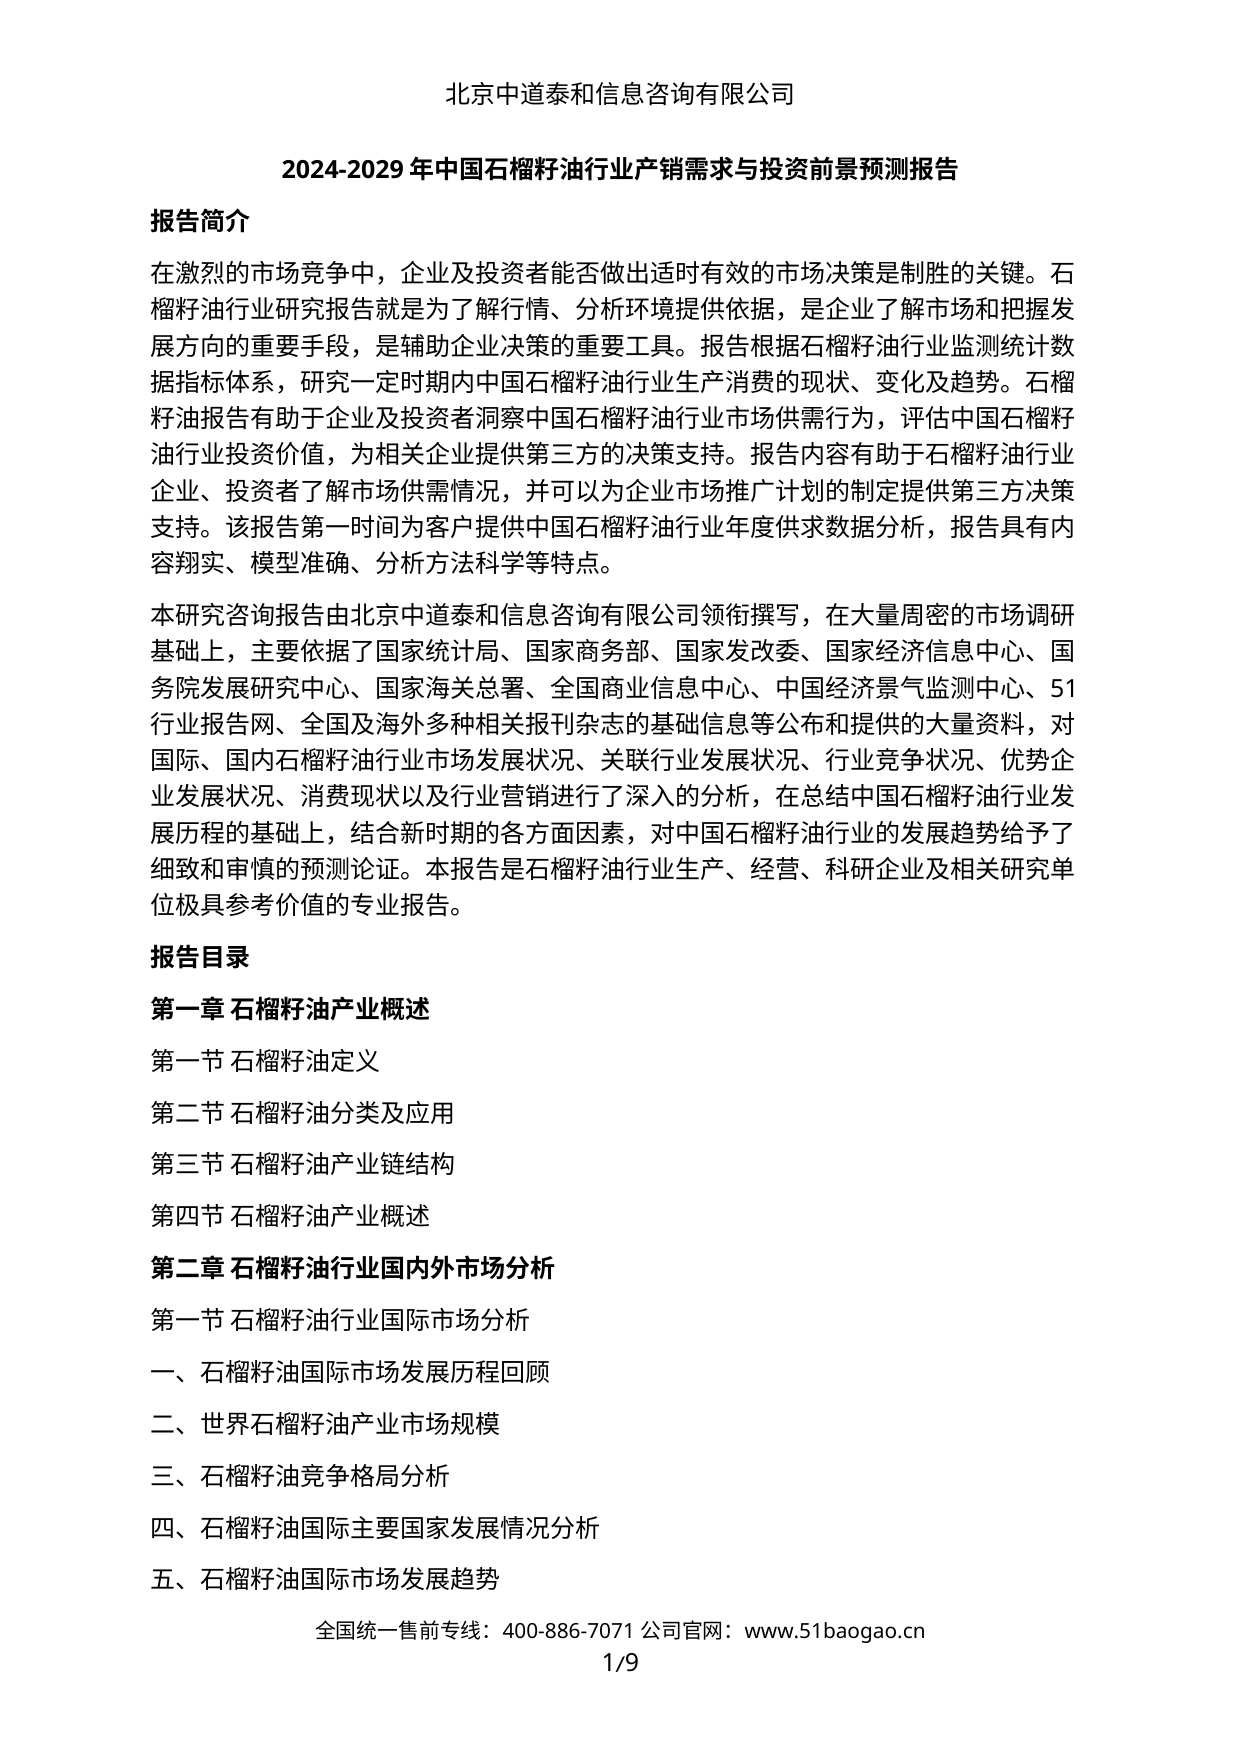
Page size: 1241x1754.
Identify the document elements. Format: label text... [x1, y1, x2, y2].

text 一、石榴籽油国际市场发展历程回顾 [150, 1352, 1090, 1389]
text 报告简介 [150, 202, 1090, 238]
text 第二章 石榴籽油行业国内外市场分析 [150, 1249, 1090, 1285]
text 五、石榴籽油国际市场发展趋势 [150, 1560, 1090, 1596]
text 二、世界石榴籽油产业市场规模 [150, 1404, 1090, 1441]
text 第三节 石榴籽油产业链结构 [150, 1145, 1090, 1181]
text 报告目录 [150, 937, 1090, 974]
text 2024-2029年中国石榴籽油行业产销需求与投资前景预测报告 [150, 150, 1090, 186]
text 本研究咨询报告由北京中道泰和信息咨询有限公司领衔撰写，在大量周密的市场调研基础上，主要依据了国家统计局、国家商务部、国家发改委、国家经济信息中心、国务院发展研究中心、国家海关总署、全国商业信息中心、中国经济景气监测中心、51行业报告网、全国及海外多种相关报刊杂志的基础信息等公布和提供的大量资料，对国际、国内石榴籽油行业市场发展状况、关联行业发展状况、行业竞争状况、优势企业发展状况、消费现状以及行业营销进行了深入的分析，在总结中国石榴籽油行业发展历程的基础上，结合新时期的各方面因素，对中国石榴籽油行业的发展趋势给予了细致和审慎的预测论证。本报告是石榴籽油行业生产、经营、科研企业及相关研究单位极具参考价值的专业报告。 [150, 596, 1090, 922]
text 第一节 石榴籽油定义 [150, 1041, 1090, 1077]
text 第一章 石榴籽油产业概述 [150, 989, 1090, 1026]
text 四、石榴籽油国际主要国家发展情况分析 [150, 1508, 1090, 1544]
text 第四节 石榴籽油产业概述 [150, 1197, 1090, 1233]
text 第二节 石榴籽油分类及应用 [150, 1093, 1090, 1129]
text 在激烈的市场竞争中，企业及投资者能否做出适时有效的市场决策是制胜的关键。石榴籽油行业研究报告就是为了解行情、分析环境提供依据，是企业了解市场和把握发展方向的重要手段，是辅助企业决策的重要工具。报告根据石榴籽油行业监测统计数据指标体系，研究一定时期内中国石榴籽油行业生产消费的现状、变化及趋势。石榴籽油报告有助于企业及投资者洞察中国石榴籽油行业市场供需行为，评估中国石榴籽油行业投资价值，为相关企业提供第三方的决策支持。报告内容有助于石榴籽油行业企业、投资者了解市场供需情况，并可以为企业市场推广计划的制定提供第三方决策支持。该报告第一时间为客户提供中国石榴籽油行业年度供求数据分析，报告具有内容翔实、模型准确、分析方法科学等特点。 [150, 254, 1090, 580]
text 三、石榴籽油竞争格局分析 [150, 1456, 1090, 1492]
text 第一节 石榴籽油行业国际市场分析 [150, 1301, 1090, 1337]
